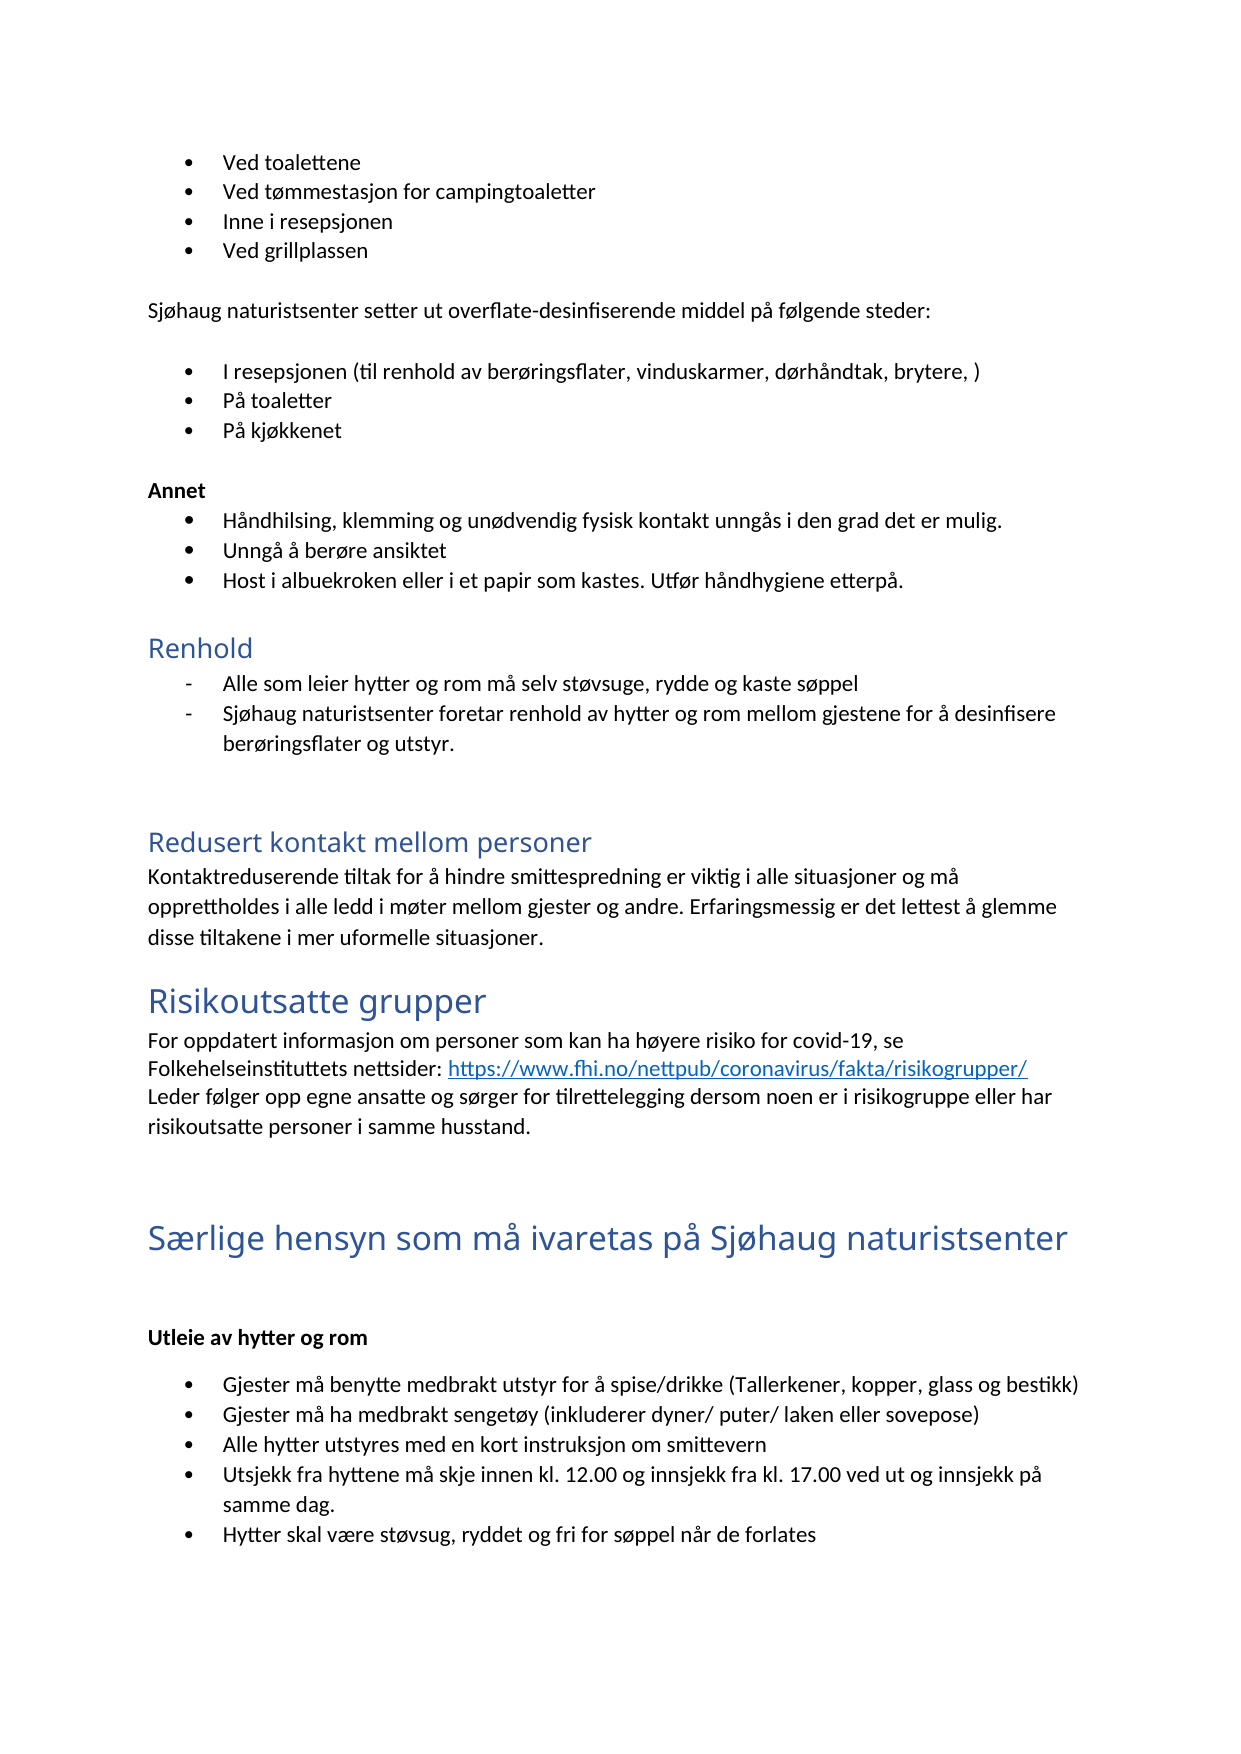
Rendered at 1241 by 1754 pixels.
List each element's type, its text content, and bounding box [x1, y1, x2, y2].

text Utleie av hytter og rom [148, 1323, 1093, 1351]
list Ved toalettene [185, 148, 1093, 176]
list Utsjekk fra hyttene må skje innen kl. 12.00 og innsjekk fra kl. 17.00 ved ut og innsjekk på samme dag. [185, 1460, 1093, 1518]
text Leder følger opp egne ansatte og sørger for tilrettelegging dersom noen er i risikogruppe eller har risikoutsatte personer i samme husstand. [148, 1082, 1093, 1140]
subtitle Renhold [148, 630, 1093, 667]
subtitle Risikoutsatte grupper [148, 978, 1093, 1023]
list Unngå å berøre ansiktet [185, 536, 1093, 564]
subtitle Særlige hensyn som må ivaretas på Sjøhaug naturistsenter [148, 1214, 1093, 1260]
list På toaletter [185, 387, 1093, 415]
list Hytter skal være støvsug, ryddet og fri for søppel når de forlates [185, 1520, 1093, 1548]
list Gjester må ha medbrakt sengetøy (inkluderer dyner/ puter/ laken eller sovepose) [185, 1400, 1093, 1428]
text Kontaktreduserende tiltak for å hindre smittespredning er viktig i alle situasjoner og må opprettholdes i alle ledd i møter mellom gjester og andre. Erfaringsmessig er det lettest å glemme disse tiltakene i mer uformelle situasjoner. [148, 862, 1093, 951]
text Sjøhaug naturistsenter setter ut overflate-desinfiserende middel på følgende steder: [148, 297, 1093, 324]
list Inne i resepsjonen [185, 207, 1093, 235]
text Annet [148, 476, 1093, 504]
list I resepsjonen (til renhold av berøringsflater, vinduskarmer, dørhåndtak, brytere, ) [185, 357, 1093, 385]
list På kjøkkenet [185, 416, 1093, 444]
list Alle som leier hytter og rom må selv støvsuge, rydde og kaste søppel [185, 669, 1093, 697]
subtitle Redusert kontakt mellom personer [148, 823, 1093, 860]
list Alle hytter utstyres med en kort instruksjon om smittevern [185, 1430, 1093, 1458]
list Host i albuekroken eller i et papir som kastes. Utfør håndhygiene etterpå. [185, 566, 1093, 594]
list Håndhilsing, klemming og unødvendig fysisk kontakt unngås i den grad det er mulig. [185, 506, 1093, 534]
text For oppdatert informasjon om personer som kan ha høyere risiko for covid-19, se Folkehelseinstituttets nettsider: https://www.fhi.no/nettpub/coronavirus/fakta/risikogrupper/ [148, 1026, 1093, 1082]
list Gjester må benytte medbrakt utstyr for å spise/drikke (Tallerkener, kopper, glass og bestikk) [185, 1370, 1093, 1398]
list Ved tømmestasjon for campingtoaletter [185, 177, 1093, 205]
list Ved grillplassen [185, 237, 1093, 265]
list Sjøhaug naturistsenter foretar renhold av hytter og rom mellom gjestene for å desinfisere berøringsflater og utstyr. [185, 699, 1093, 757]
